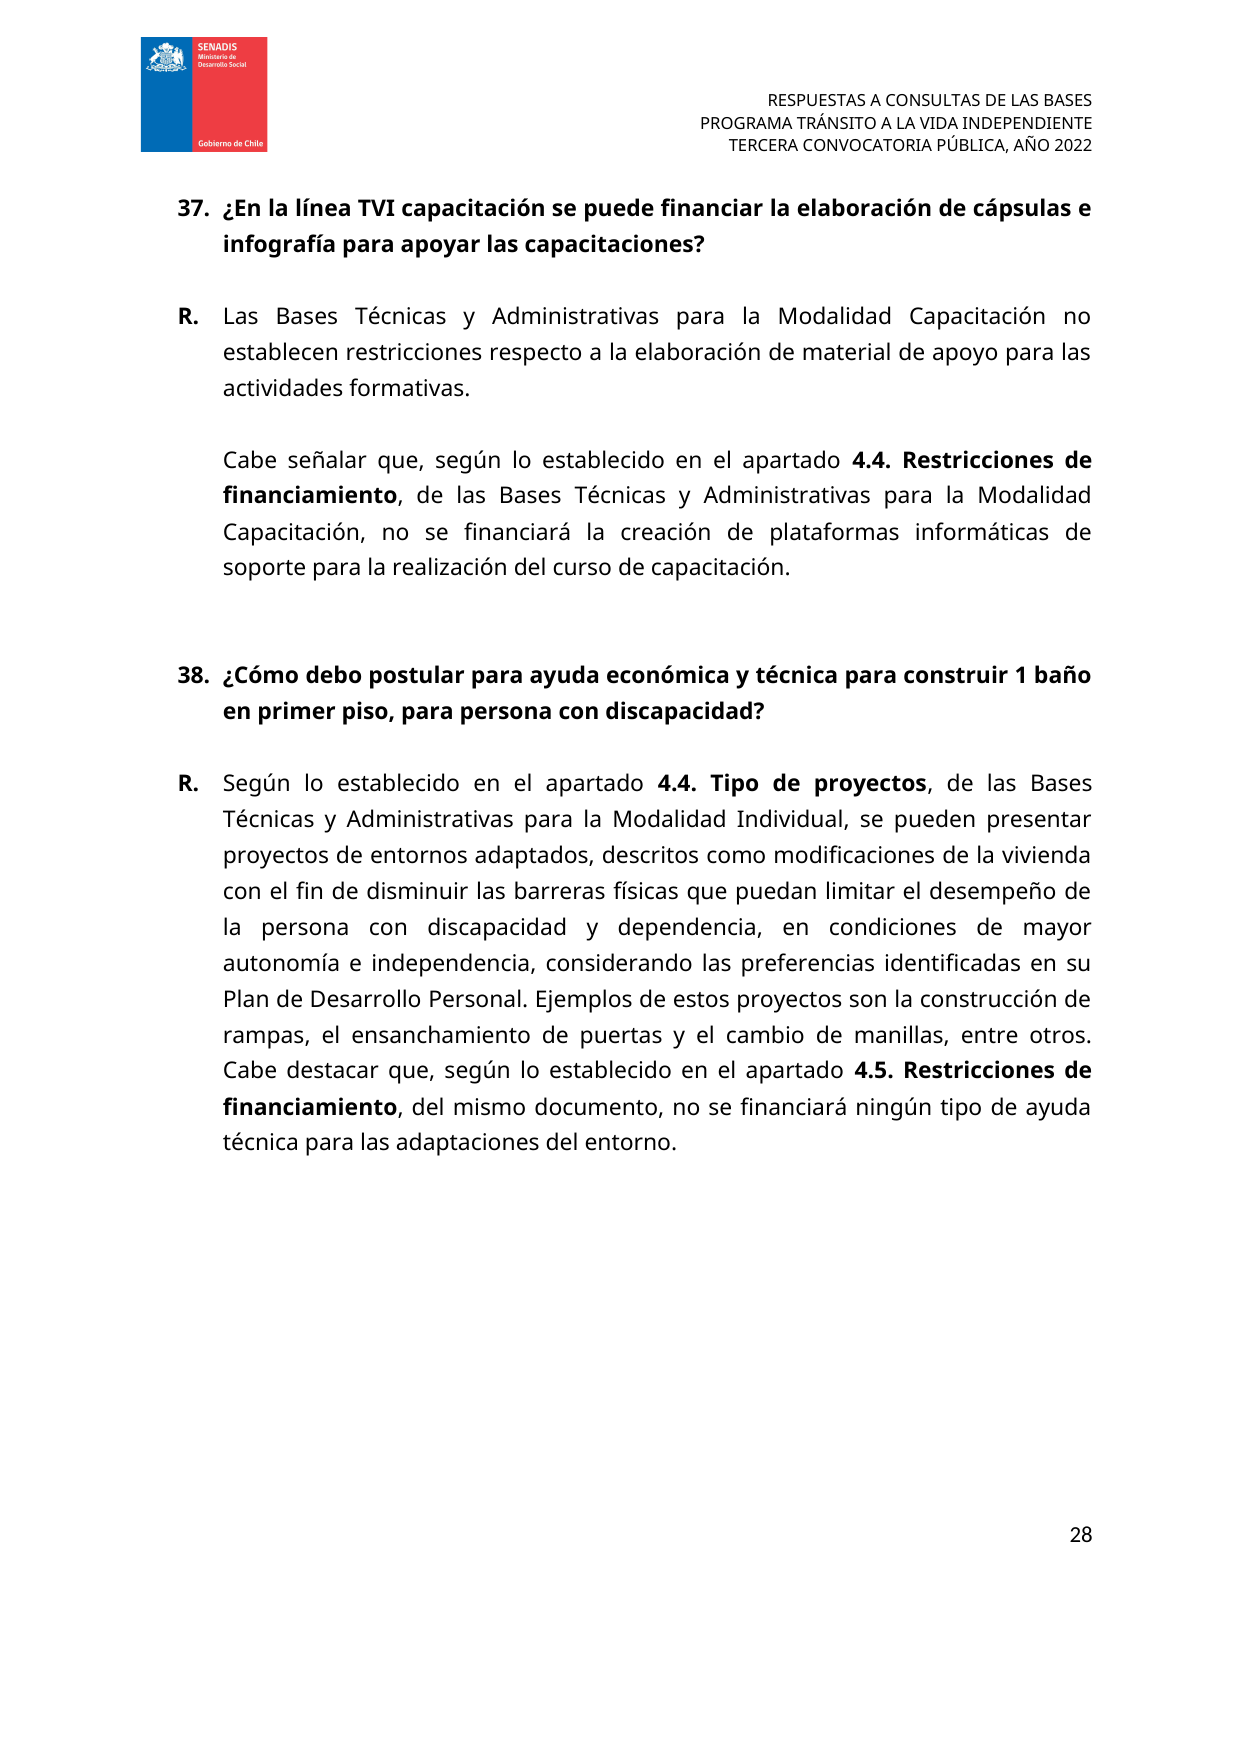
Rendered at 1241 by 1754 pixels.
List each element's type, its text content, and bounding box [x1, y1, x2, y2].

text Cabe señalar que, según lo establecido en el apartado 4.4. Restricciones de financiamiento, de las Bases Técnicas y Administrativas para la Modalidad Capacitación, no se financiará la creación de plataformas informáticas de soporte para la realización del curso de capacitación. [223, 443, 1092, 583]
text R. Las Bases Técnicas y Administrativas para la Modalidad Capacitación no establecen restricciones respecto a la elaboración de material de apoyo para las actividades formativas. [177, 300, 1092, 403]
list ¿Cómo debo postular para ayuda económica y técnica para construir 1 baño en primer piso, para persona con discapacidad? [177, 659, 1092, 726]
list ¿En la línea TVI capacitación se puede financiar la elaboración de cápsulas e infografía para apoyar las capacitaciones? [177, 192, 1092, 259]
text R. Según lo establecido en el apartado 4.4. Tipo de proyectos, de las Bases Técnicas y Administrativas para la Modalidad Individual, se pueden presentar proyectos de entornos adaptados, descritos como modificaciones de la vivienda con el fin de disminuir las barreras físicas que puedan limitar el desempeño de la persona con discapacidad y dependencia, en condiciones de mayor autonomía e independencia, considerando las preferencias identificadas en su Plan de Desarrollo Personal. Ejemplos de estos proyectos son la construcción de rampas, el ensanchamiento de puertas y el cambio de manillas, entre otros. Cabe destacar que, según lo establecido en el apartado 4.5. Restricciones de financiamiento, del mismo documento, no se financiará ningún tipo de ayuda técnica para las adaptaciones del entorno. [177, 767, 1092, 1158]
picture [140, 37, 268, 152]
